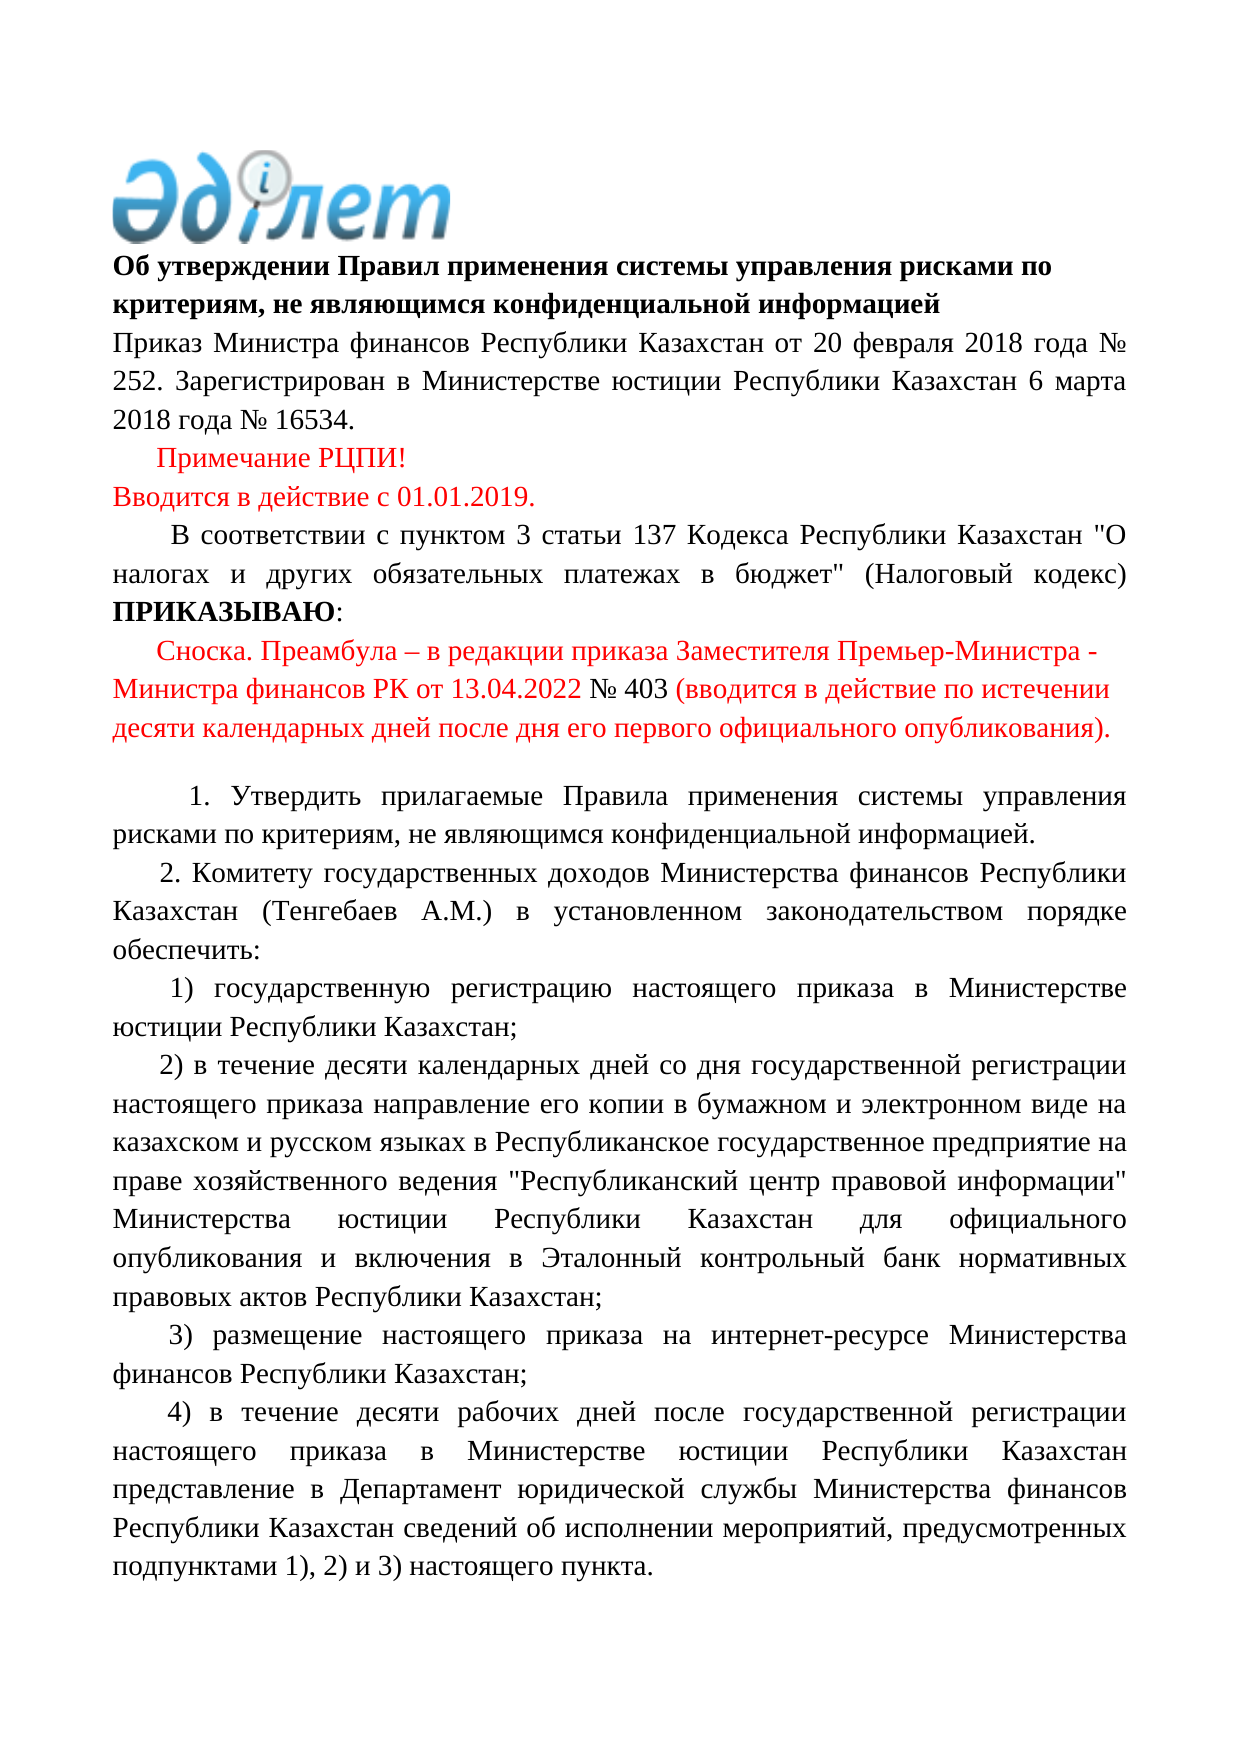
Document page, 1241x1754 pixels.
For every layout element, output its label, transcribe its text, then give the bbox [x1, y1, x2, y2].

text 4) в течение десяти рабочих дней после государственной регистрации настоящего приказа в Министерстве юстиции Республики Казахстан представление в Департамент юридической службы Министерства финансов Республики Казахстан сведений об исполнении мероприятий, предусмотренных подпунктами 1), 2) и 3) настоящего пункта. [112, 1394, 1128, 1582]
text Примечание РЦПИ! [112, 440, 1128, 474]
text Вводится в действие с 01.01.2019. [112, 479, 1128, 512]
text 1. Утвердить прилагаемые Правила применения системы управления рисками по критериям, не являющимся конфиденциальной информацией. [112, 778, 1128, 850]
text В соответствии с пунктом 3 статьи 137 Кодекса Республики Казахстан "О налогах и других обязательных платежах в бюджет" (Налоговый кодекс) ПРИКАЗЫВАЮ: [112, 517, 1128, 628]
text 3) размещение настоящего приказа на интернет-ресурсе Министерства финансов Республики Казахстан; [112, 1317, 1128, 1389]
picture [112, 150, 451, 244]
text Приказ Министра финансов Республики Казахстан от 20 февраля 2018 года № 252. Зарегистрирован в Министерстве юстиции Республики Казахстан 6 марта 2018 года № 16534. [112, 325, 1128, 435]
text 2. Комитету государственных доходов Министерства финансов Республики Казахстан (Тенгебаев А.М.) в установленном законодательством порядке обеспечить: [112, 855, 1128, 965]
text 2) в течение десяти календарных дней со дня государственной регистрации настоящего приказа направление его копии в бумажном и электронном виде на казахском и русском языках в Республиканское государственное предприятие на праве хозяйственного ведения "Республиканский центр правовой информации" Министерства юстиции Республики Казахстан для официального опубликования и включения в Эталонный контрольный банк нормативных правовых актов Республики Казахстан; [112, 1047, 1128, 1312]
text Сноска. Преамбула – в редакции приказа Заместителя Премьер-Министра - Министра финансов РК от 13.04.2022 № 403 (вводится в действие по истечении десяти календарных дней после дня его первого официального опубликования). [112, 633, 1128, 774]
text 1) государственную регистрацию настоящего приказа в Министерстве юстиции Республики Казахстан; [112, 970, 1128, 1042]
text Об утверждении Правил применения системы управления рисками по критериям, не являющимся конфиденциальной информацией [112, 248, 1128, 320]
